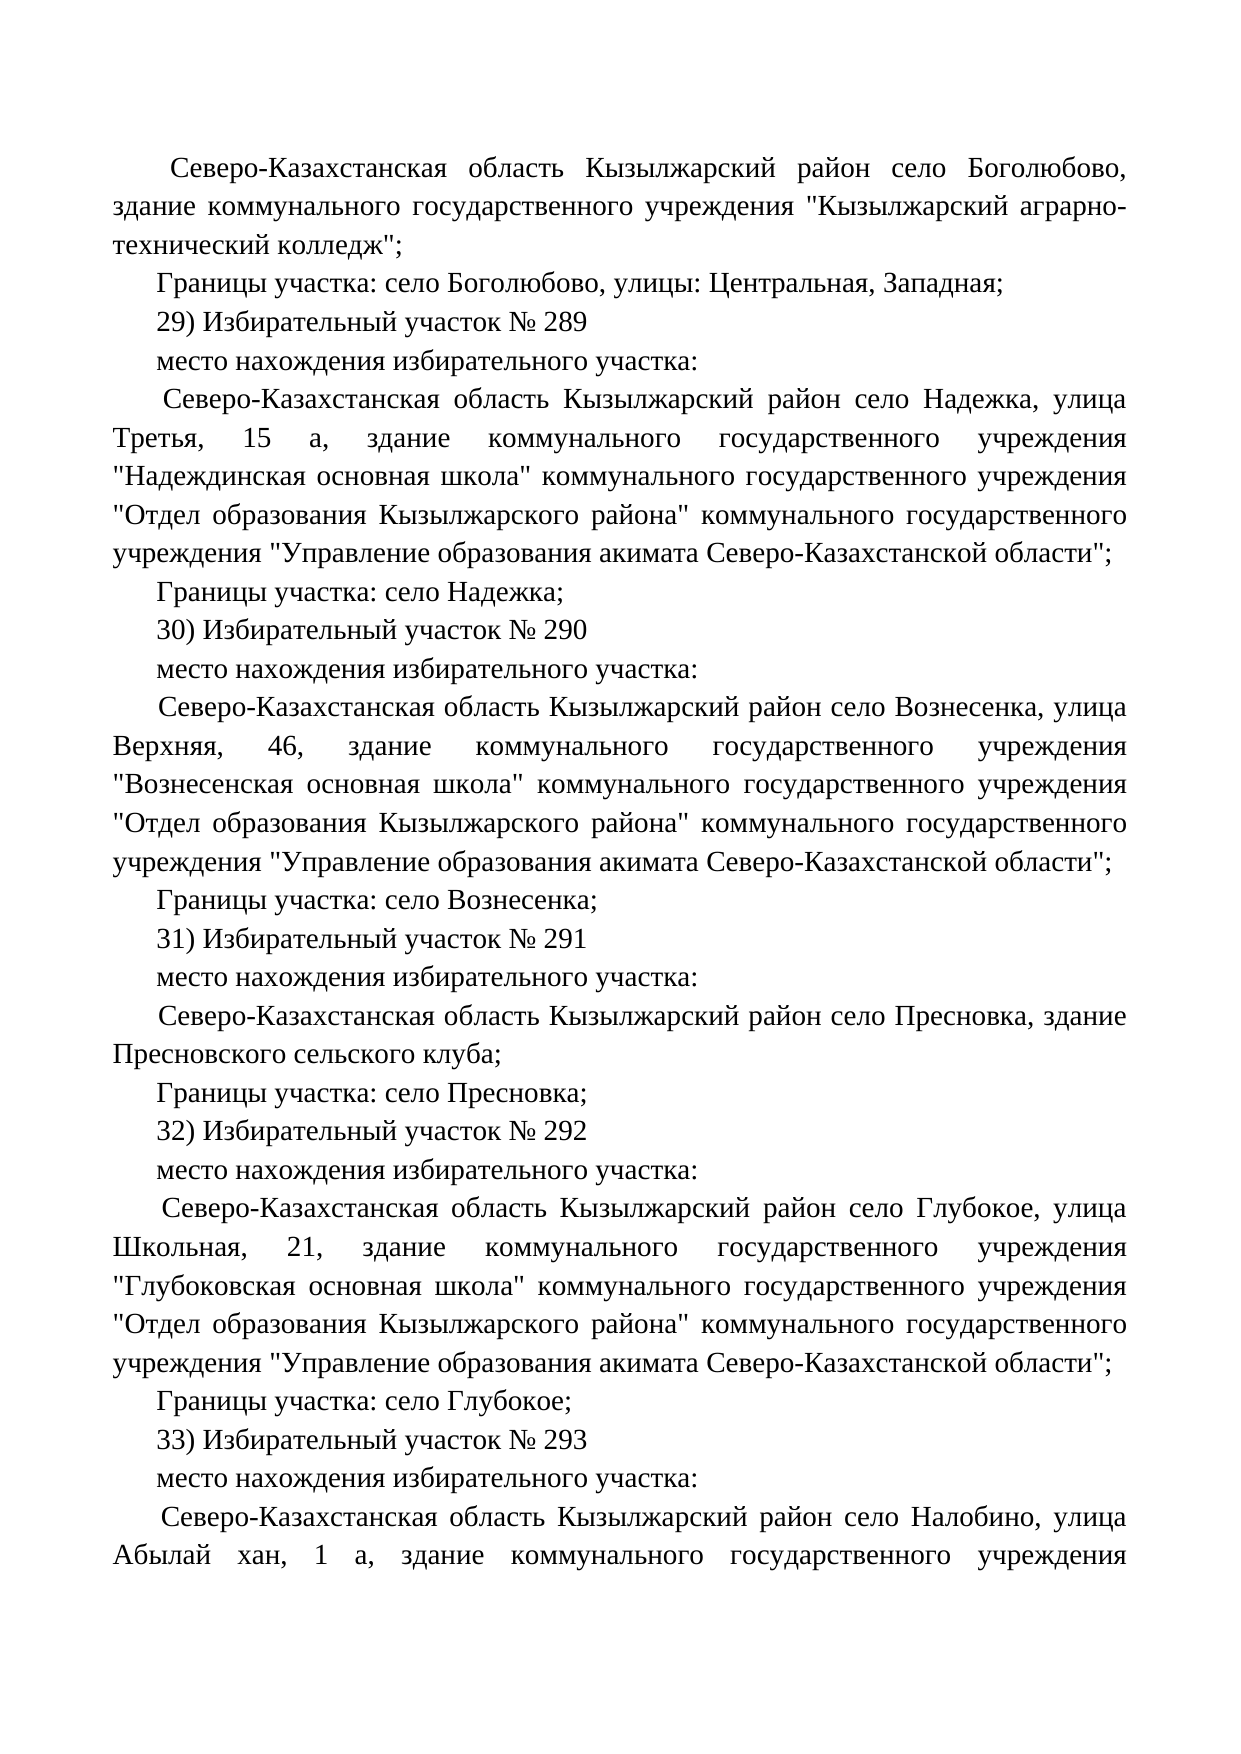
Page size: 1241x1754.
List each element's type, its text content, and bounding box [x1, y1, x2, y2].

text 32) Избирательный участок № 292 [112, 1113, 1128, 1147]
text Северо-Казахстанская область Кызылжарский район село Вознесенка, улица Верхняя, 46, здание коммунального государственного учреждения "Вознесенская основная школа" коммунального государственного учреждения "Отдел образования Кызылжарского района" коммунального государственного учреждения "Управление образования акимата Северо-Казахстанской области"; [112, 689, 1128, 877]
text 29) Избирательный участок № 289 [112, 304, 1128, 338]
text Северо-Казахстанская область Кызылжарский район село Глубокое, улица Школьная, 21, здание коммунального государственного учреждения "Глубоковская основная школа" коммунального государственного учреждения "Отдел образования Кызылжарского района" коммунального государственного учреждения "Управление образования акимата Северо-Казахстанской области"; [112, 1191, 1128, 1378]
text 30) Избирательный участок № 290 [112, 612, 1128, 646]
text место нахождения избирательного участка: [112, 651, 1128, 684]
text Границы участка: село Надежка; [112, 574, 1128, 607]
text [112, 1499, 1128, 1571]
text место нахождения избирательного участка: [112, 1460, 1128, 1494]
text Северо-Казахстанская область Кызылжарский район село Пресновка, здание Пресновского сельского клуба; [112, 998, 1128, 1070]
text Границы участка: село Вознесенка; [112, 882, 1128, 916]
text Северо-Казахстанская область Кызылжарский район село Надежка, улица Третья, 15 а, здание коммунального государственного учреждения "Надеждинская основная школа" коммунального государственного учреждения "Отдел образования Кызылжарского района" коммунального государственного учреждения "Управление образования акимата Северо-Казахстанской области"; [112, 381, 1128, 569]
text Границы участка: село Боголюбово, улицы: Центральная, Западная; [112, 266, 1128, 299]
text 31) Избирательный участок № 291 [112, 921, 1128, 954]
text Границы участка: село Глубокое; [112, 1383, 1128, 1417]
text Северо-Казахстанская область Кызылжарский район село Боголюбово, здание коммунального государственного учреждения "Кызылжарский аграрно-технический колледж"; [112, 150, 1128, 261]
text место нахождения избирательного участка: [112, 343, 1128, 376]
text место нахождения избирательного участка: [112, 1152, 1128, 1186]
text Границы участка: село Пресновка; [112, 1075, 1128, 1108]
text место нахождения избирательного участка: [112, 959, 1128, 993]
text 33) Избирательный участок № 293 [112, 1422, 1128, 1455]
